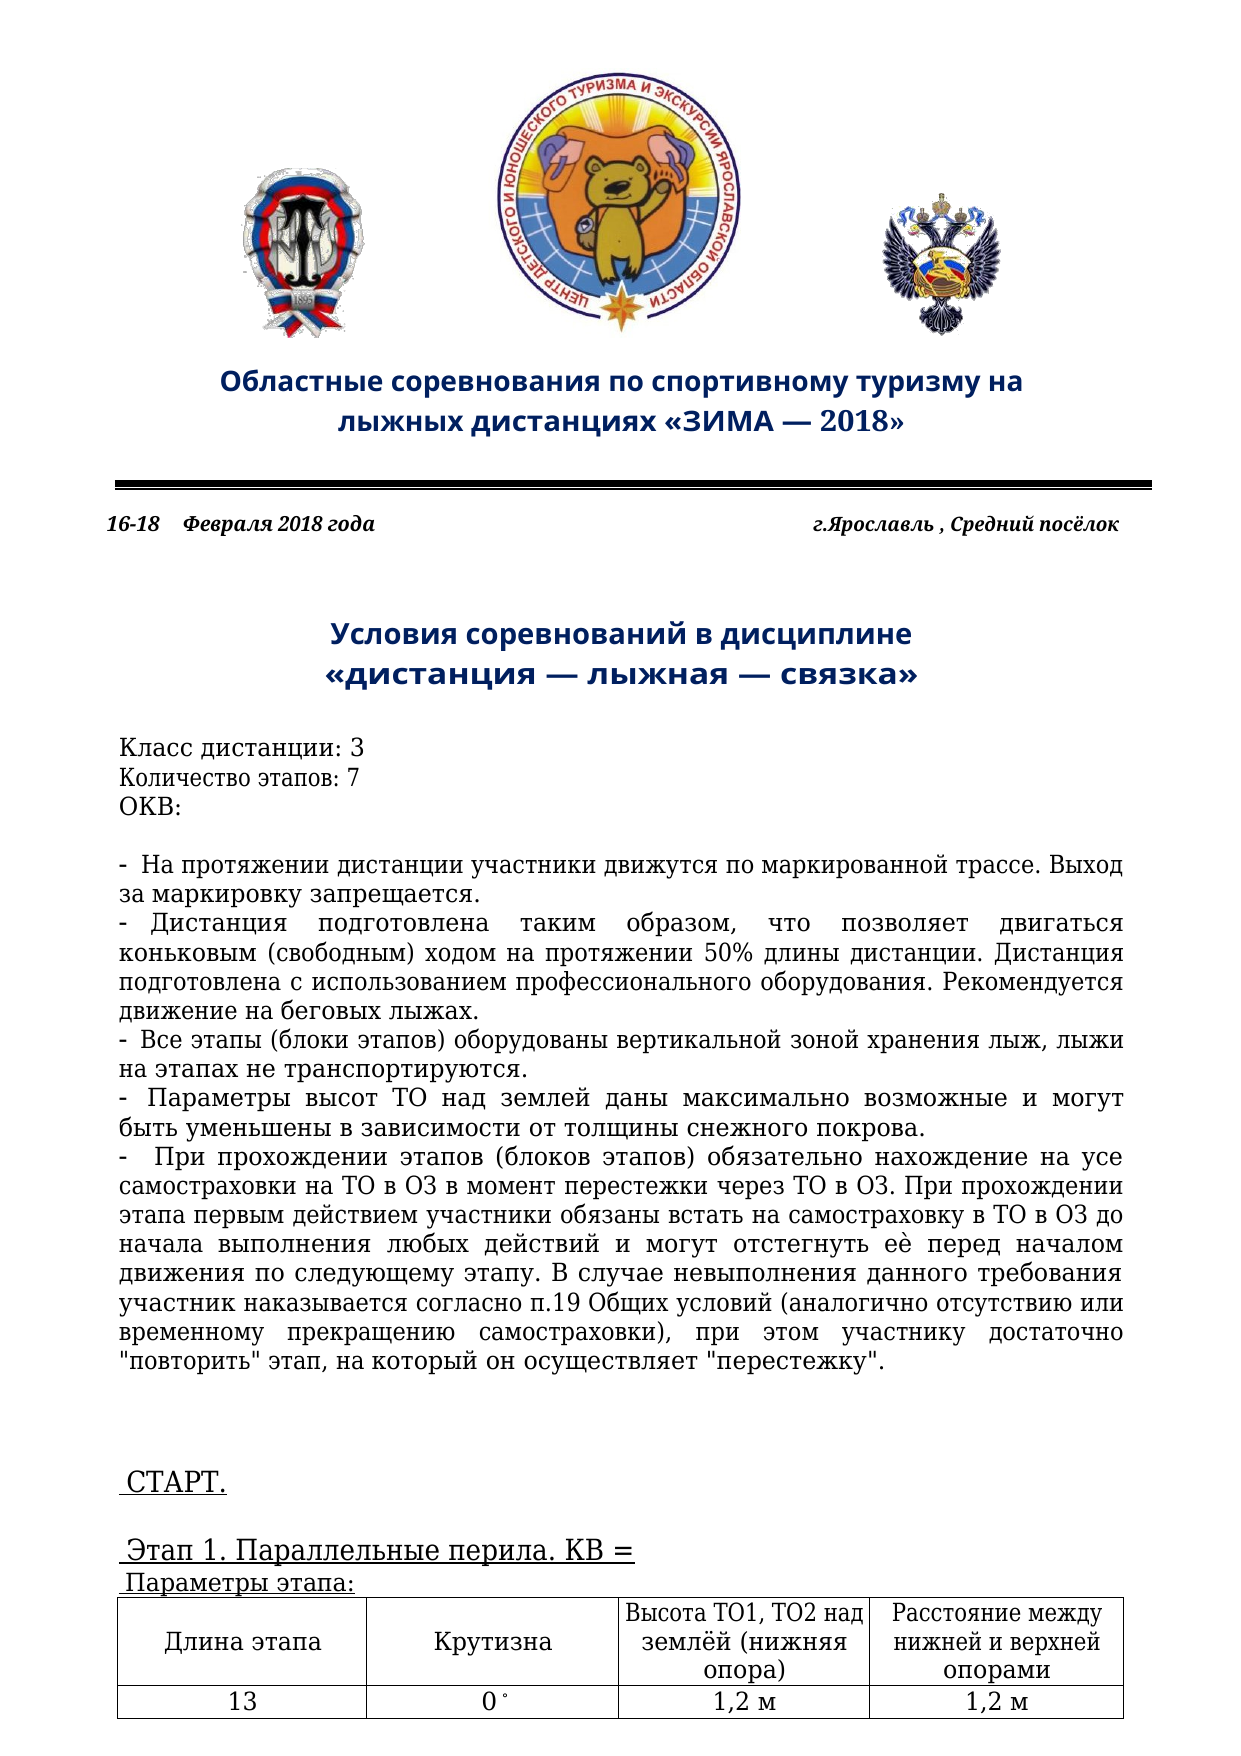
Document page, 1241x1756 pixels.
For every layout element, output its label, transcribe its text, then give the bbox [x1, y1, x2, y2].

table_header Длина этапа [118, 1598, 366, 1685]
picture [488, 68, 742, 338]
list Дистанция подготовлена таким образом, что позволяет двигаться коньковым (свободным) ходом на протяжении 50% длины дистанции. Дистанция подготовлена с использованием профессионального оборудования. Рекомендуется движение на беговых лыжах. [119, 908, 1124, 1025]
text «дистанция — лыжная — связка» [191, 653, 1052, 693]
table_header Расстояние между нижней и верхней опорами [870, 1598, 1123, 1685]
text Этап 1. Параллельные перила. КВ = [119, 1533, 1142, 1567]
list Все этапы (блоки этапов) оборудованы вертикальной зоной хранения лыж, лыжи на этапах не транспортируются. [119, 1025, 1124, 1083]
text Количество этапов: 7 ОКВ: [119, 763, 363, 821]
picture [877, 191, 1003, 338]
subtitle СТАРТ. [119, 1465, 1142, 1499]
list На протяжении дистанции участники движутся по маркированной трассе. Выход за маркировку запрещается. [119, 850, 1123, 908]
table_cell 13 [118, 1686, 366, 1717]
text Параметры этапа: [119, 1568, 1142, 1597]
table_cell 1,2 м [619, 1686, 869, 1717]
table_cell 0 ̊ [367, 1686, 618, 1717]
table_header Высота ТО1, ТО2 над землёй (нижняя опора) [619, 1598, 869, 1685]
table_header Крутизна [367, 1598, 618, 1685]
list Параметры высот ТО над землей даны максимально возможные и могут быть уменьшены в зависимости от толщины снежного покрова. [119, 1083, 1124, 1142]
table_cell 1,2 м [870, 1686, 1123, 1717]
picture [240, 168, 367, 338]
list Февраля 2018 года г.Ярославль , Средний посёлок [106, 509, 1142, 537]
list При прохождении этапов (блоков этапов) обязательно нахождение на усе самостраховки на ТО в ОЗ в момент перестежки через ТО в ОЗ. При прохождении этапа первым действием участники обязаны встать на самостраховку в ТО в ОЗ до начала выполнения любых действий и могут отстегнуть еѐ перед началом движения по следующему этапу. В случае невыполнения данного требования участник наказывается согласно п.19 Общих условий (аналогично отсутствию или временному прекращению самостраховки), при этом участнику достаточно "повторить" этап, на который он осуществляет "перестежку". [119, 1142, 1124, 1375]
text Класс дистанции: 3 [119, 733, 1142, 763]
subtitle Условия соревнований в дисциплине [191, 613, 1052, 653]
text Областные соревнования по спортивному туризму на лыжных дистанциях «ЗИМА — 2018» [191, 362, 1052, 440]
